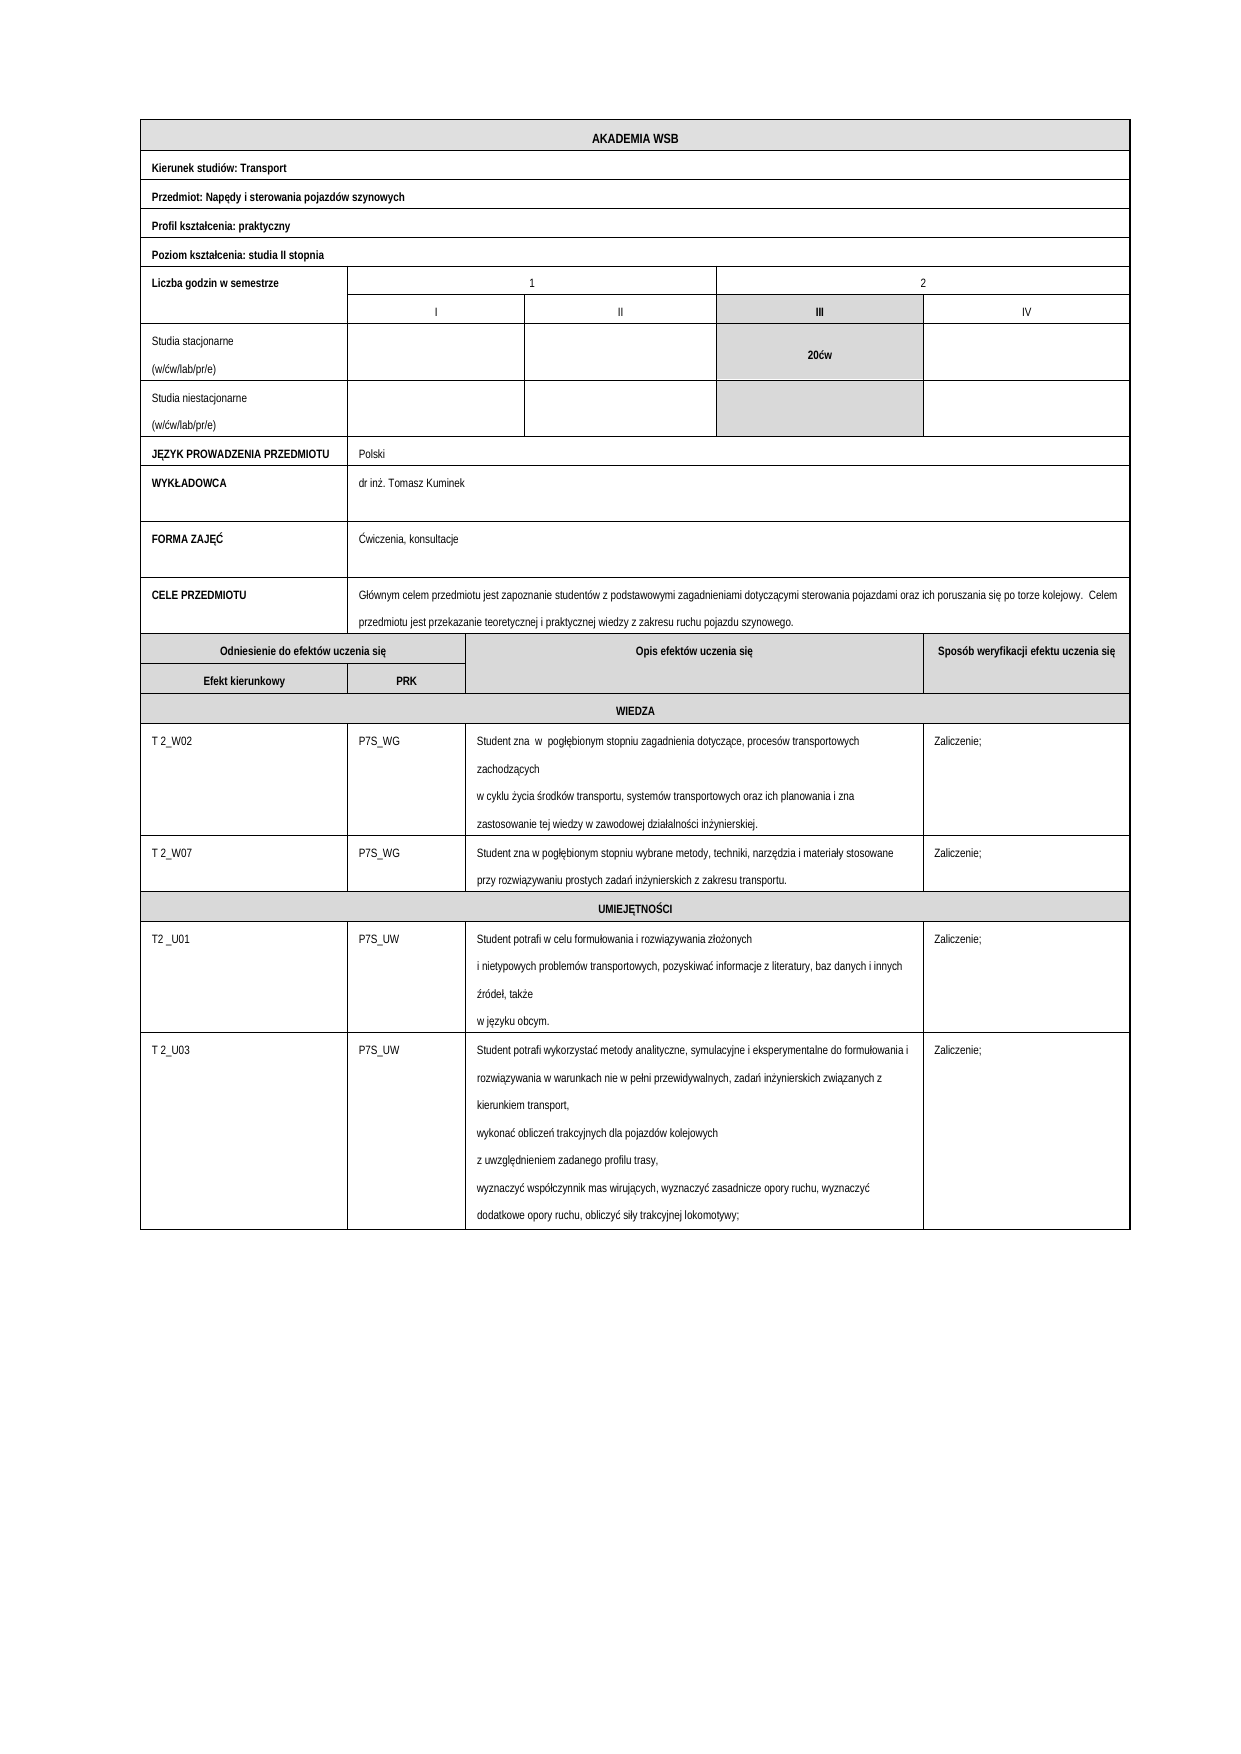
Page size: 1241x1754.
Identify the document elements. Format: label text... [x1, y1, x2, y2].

table_cell [348, 381, 524, 436]
table_cell P7S_UW [348, 1033, 465, 1229]
table_cell Odniesienie do efektów uczenia się [141, 634, 465, 663]
table_cell Sposób weryfikacji efektu uczenia się [924, 634, 1129, 693]
table_cell P7S_UW [348, 922, 465, 1032]
table_cell [348, 324, 524, 379]
table_cell Studia niestacjonarne (w/ćw/lab/pr/e) [141, 381, 347, 436]
table_cell Efekt kierunkowy [141, 664, 347, 693]
table_cell Ćwiczenia, konsultacje [348, 522, 1129, 577]
table_cell II [525, 295, 716, 323]
table_cell [525, 381, 716, 436]
table_cell [924, 324, 1129, 379]
table_cell Poziom kształcenia: studia II stopnia [141, 238, 1129, 266]
table_header AKADEMIA WSB [141, 120, 1129, 150]
table_cell Przedmiot: Napędy i sterowania pojazdów szynowych [141, 180, 1129, 208]
table_cell T2 _U01 [141, 922, 347, 1032]
table_cell Zaliczenie; [924, 836, 1129, 891]
table_cell Głównym celem przedmiotu jest zapoznanie studentów z podstawowymi zagadnieniami dotyczącymi sterowania pojazdami oraz ich poruszania się po torze kolejowy. Celem przedmiotu jest przekazanie teoretycznej i praktycznej wiedzy z zakresu ruchu pojazdu szynowego. [348, 578, 1129, 633]
table_cell PRK [348, 664, 465, 693]
table_cell Zaliczenie; [924, 922, 1129, 1032]
table_cell Student potrafi w celu formułowania i rozwiązywania złożonych i nietypowych problemów transportowych, pozyskiwać informacje z literatury, baz danych i innych źródeł, także w języku obcym. [466, 922, 923, 1032]
table_cell Studia stacjonarne (w/ćw/lab/pr/e) [141, 324, 347, 379]
table_cell Student zna w pogłębionym stopniu wybrane metody, techniki, narzędzia i materiały stosowane przy rozwiązywaniu prostych zadań inżynierskich z zakresu transportu. [466, 836, 923, 891]
table_cell Opis efektów uczenia się [466, 634, 923, 693]
table_cell Zaliczenie; [924, 724, 1129, 834]
table_cell FORMA ZAJĘĆ [141, 522, 347, 577]
table_cell [924, 381, 1129, 436]
table_cell Student zna w pogłębionym stopniu zagadnienia dotyczące, procesów transportowych zachodzących w cyklu życia środków transportu, systemów transportowych oraz ich planowania i zna zastosowanie tej wiedzy w zawodowej działalności inżynierskiej. [466, 724, 923, 834]
table_cell Student potrafi wykorzystać metody analityczne, symulacyjne i eksperymentalne do formułowania i rozwiązywania w warunkach nie w pełni przewidywalnych, zadań inżynierskich związanych z kierunkiem transport, wykonać obliczeń trakcyjnych dla pojazdów kolejowych z uwzględnieniem zadanego profilu trasy, wyznaczyć współczynnik mas wirujących, wyznaczyć zasadnicze opory ruchu, wyznaczyć dodatkowe opory ruchu, obliczyć siły trakcyjnej lokomotywy; [466, 1033, 923, 1229]
table_cell T 2_U03 [141, 1033, 347, 1229]
table_cell dr inż. Tomasz Kuminek [348, 466, 1129, 521]
table_cell 2 [717, 267, 1129, 294]
table_cell 1 [348, 267, 716, 294]
table_cell P7S_WG [348, 836, 465, 891]
table_cell IV [924, 295, 1129, 323]
table_cell P7S_WG [348, 724, 465, 834]
table_cell Zaliczenie; [924, 1033, 1129, 1229]
table_cell Liczba godzin w semestrze [141, 267, 347, 323]
table_cell T 2_W07 [141, 836, 347, 891]
table_cell CELE PRZEDMIOTU [141, 578, 347, 633]
table_cell [717, 381, 923, 436]
table_cell Kierunek studiów: Transport [141, 151, 1129, 179]
table_cell III [717, 295, 923, 323]
table_cell Profil kształcenia: praktyczny [141, 209, 1129, 237]
table_cell 20ćw [717, 324, 923, 379]
table_cell [525, 324, 716, 379]
table_cell Polski [348, 437, 1129, 465]
table_cell WYKŁADOWCA [141, 466, 347, 521]
table_cell T 2_W02 [141, 724, 347, 834]
table_cell WIEDZA [141, 694, 1129, 723]
table_cell I [348, 295, 524, 323]
table_cell JĘZYK PROWADZENIA PRZEDMIOTU [141, 437, 347, 465]
table_cell UMIEJĘTNOŚCI [141, 892, 1129, 921]
